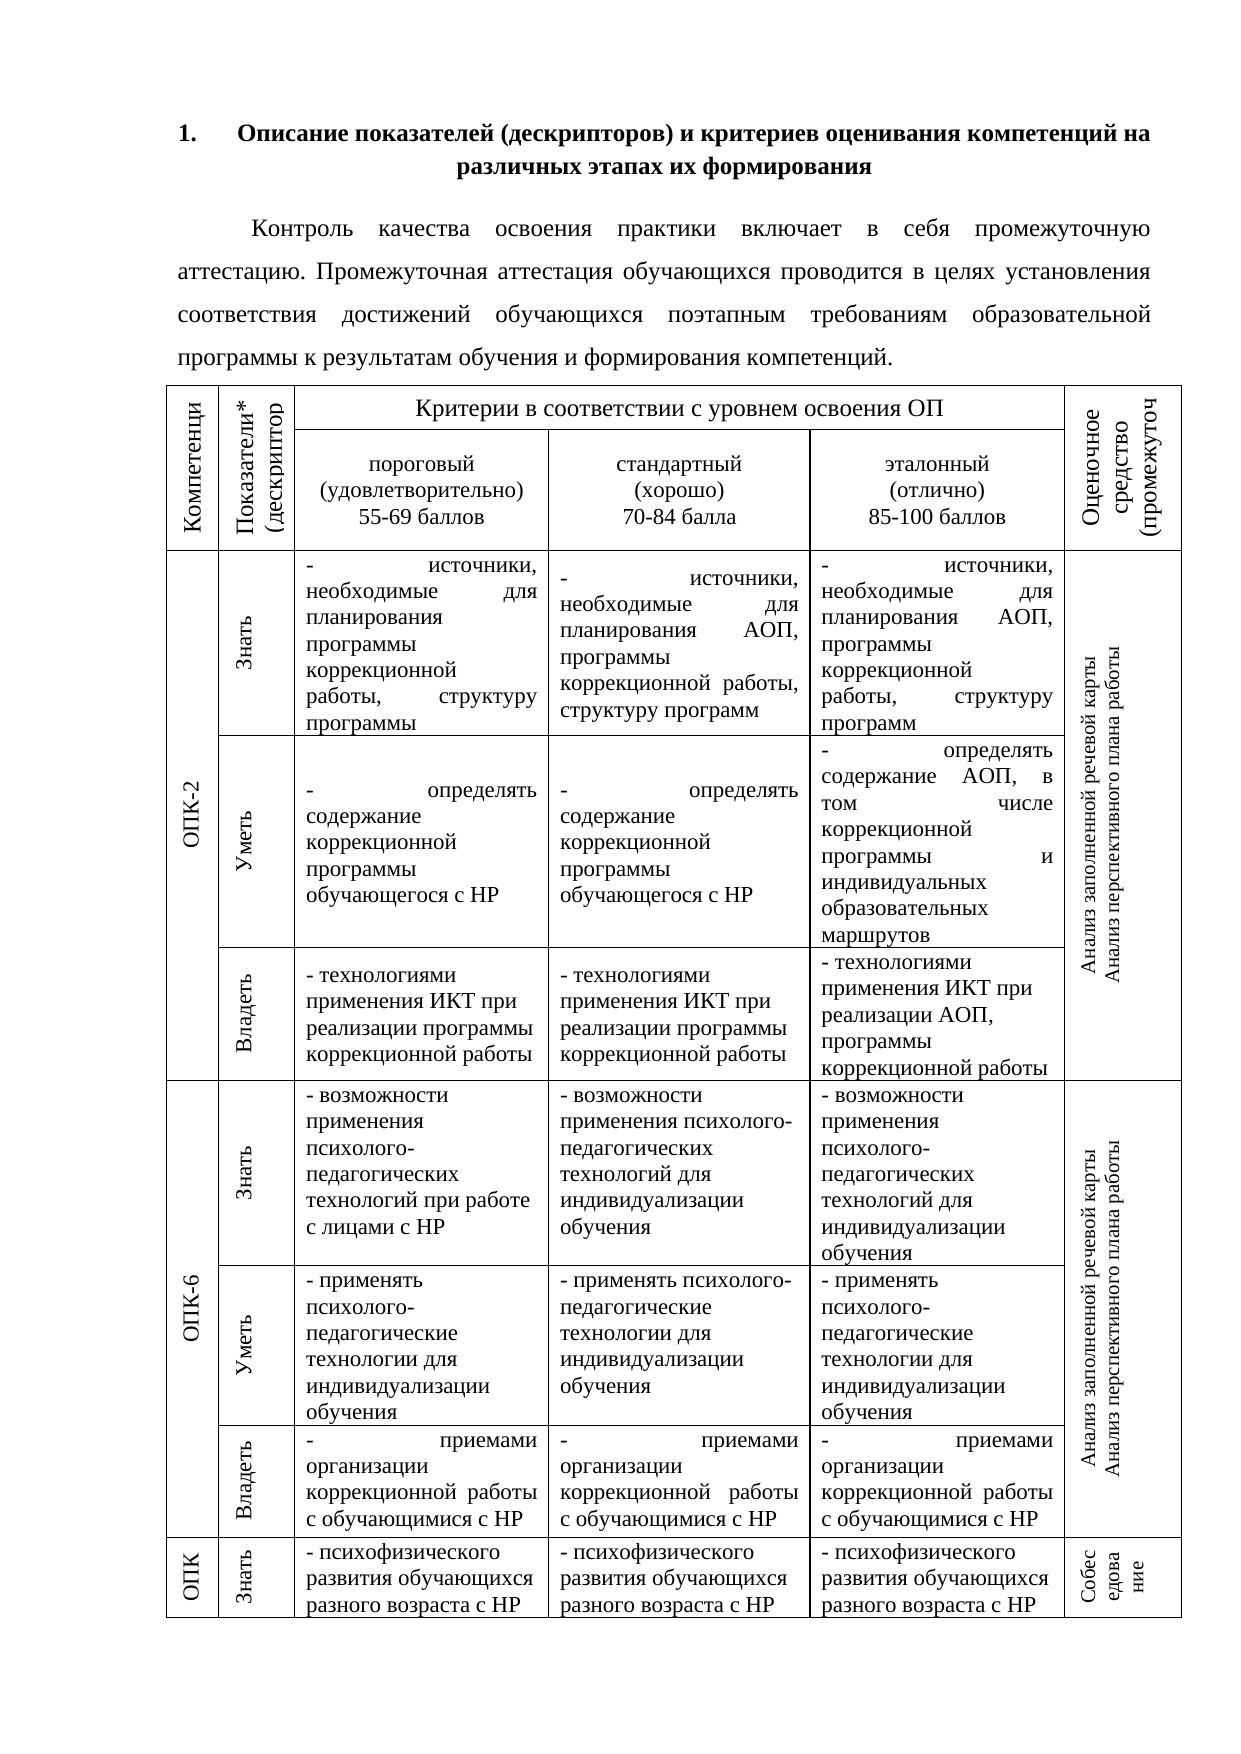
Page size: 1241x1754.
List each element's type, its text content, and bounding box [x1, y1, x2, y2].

table_cell - источники, необходимые для планирования АОП, программы коррекционной работы, структуру программ [549, 551, 809, 735]
list Описание показателей (дескрипторов) и критериев оценивания компетенций на различных этапах их формирования [177, 118, 1152, 180]
table_cell - источники, необходимые для планирования программы коррекционной работы, структуру программы [295, 551, 548, 735]
table_cell Владеть [219, 948, 294, 1080]
table_cell ОПК-8 [167, 1538, 218, 1617]
table_cell - возможности применения психолого-педагогических технологий для индивидуализации обучения [549, 1081, 809, 1265]
table_cell ОПК-2 [167, 551, 218, 1080]
table_header Показатели* (дескрипторы) [219, 386, 294, 550]
table_cell Знать [219, 1081, 294, 1265]
table_cell Уметь [219, 1266, 294, 1424]
table_cell - возможности применения психолого-педагогических технологий при работе с лицами с НР [295, 1081, 548, 1265]
table_cell - приемами организации коррекционной работы с обучающимися с НР [811, 1426, 1064, 1537]
table_cell - психофизического развития обучающихся разного возраста с НР [295, 1538, 548, 1617]
table_header Критерии в соответствии с уровнем освоения ОП [295, 386, 1064, 429]
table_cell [1065, 1538, 1181, 1617]
table_cell - определять содержание коррекционной программы обучающегося с НР [295, 736, 548, 947]
table_cell эталонный (отлично) 85-100 баллов [811, 430, 1064, 550]
table_cell ОПК-6 [167, 1081, 218, 1537]
table_header Компетенции [167, 386, 218, 550]
table_cell Уметь [219, 736, 294, 947]
text Контроль качества освоения практики включает в себя промежуточную аттестацию. Промежуточная аттестация обучающихся проводится в целях установления соответствия достижений обучающихся поэтапным требованиям образовательной программы к результатам обучения и формирования компетенций. [177, 213, 1152, 371]
table_cell - применять психолого-педагогические технологии для индивидуализации обучения [295, 1266, 548, 1424]
table_cell стандартный (хорошо) 70-84 балла [549, 430, 809, 550]
table_cell - технологиями применения ИКТ при реализации программы коррекционной работы [549, 948, 809, 1080]
table_cell Знать [219, 551, 294, 735]
table_cell - применять психолого-педагогические технологии для индивидуализации обучения [549, 1266, 809, 1424]
table_cell - приемами организации коррекционной работы с обучающимися с НР [549, 1426, 809, 1537]
table_cell - психофизического развития обучающихся разного возраста с НР [549, 1538, 809, 1617]
table_cell Знать [219, 1538, 294, 1617]
table_cell - определять содержание АОП, в том числе коррекционной программы и индивидуальных образовательных маршрутов [811, 736, 1064, 947]
table_cell - применять психолого-педагогические технологии для индивидуализации обучения [811, 1266, 1064, 1424]
table_cell Анализ заполненной речевой карты Анализ перспективного плана работы [1065, 551, 1181, 1080]
table_cell Владеть [219, 1426, 294, 1537]
table_cell - возможности применения психолого-педагогических технологий для индивидуализации обучения [811, 1081, 1064, 1265]
table_cell - источники, необходимые для планирования АОП, программы коррекционной работы, структуру программ [811, 551, 1064, 735]
table_cell пороговый (удовлетворительно) 55-69 баллов [295, 430, 548, 550]
table_cell - определять содержание коррекционной программы обучающегося с НР [549, 736, 809, 947]
table_cell - технологиями применения ИКТ при реализации АОП, программы коррекционной работы [811, 948, 1064, 1080]
table_cell - технологиями применения ИКТ при реализации программы коррекционной работы [295, 948, 548, 1080]
table_header Оценочное средство (промежуточная аттестация) [1065, 386, 1181, 550]
table_cell - психофизического развития обучающихся разного возраста с НР [811, 1538, 1064, 1617]
table_cell Анализ заполненной речевой карты Анализ перспективного плана работы [1065, 1081, 1181, 1537]
table_cell - приемами организации коррекционной работы с обучающимися с НР [295, 1426, 548, 1537]
